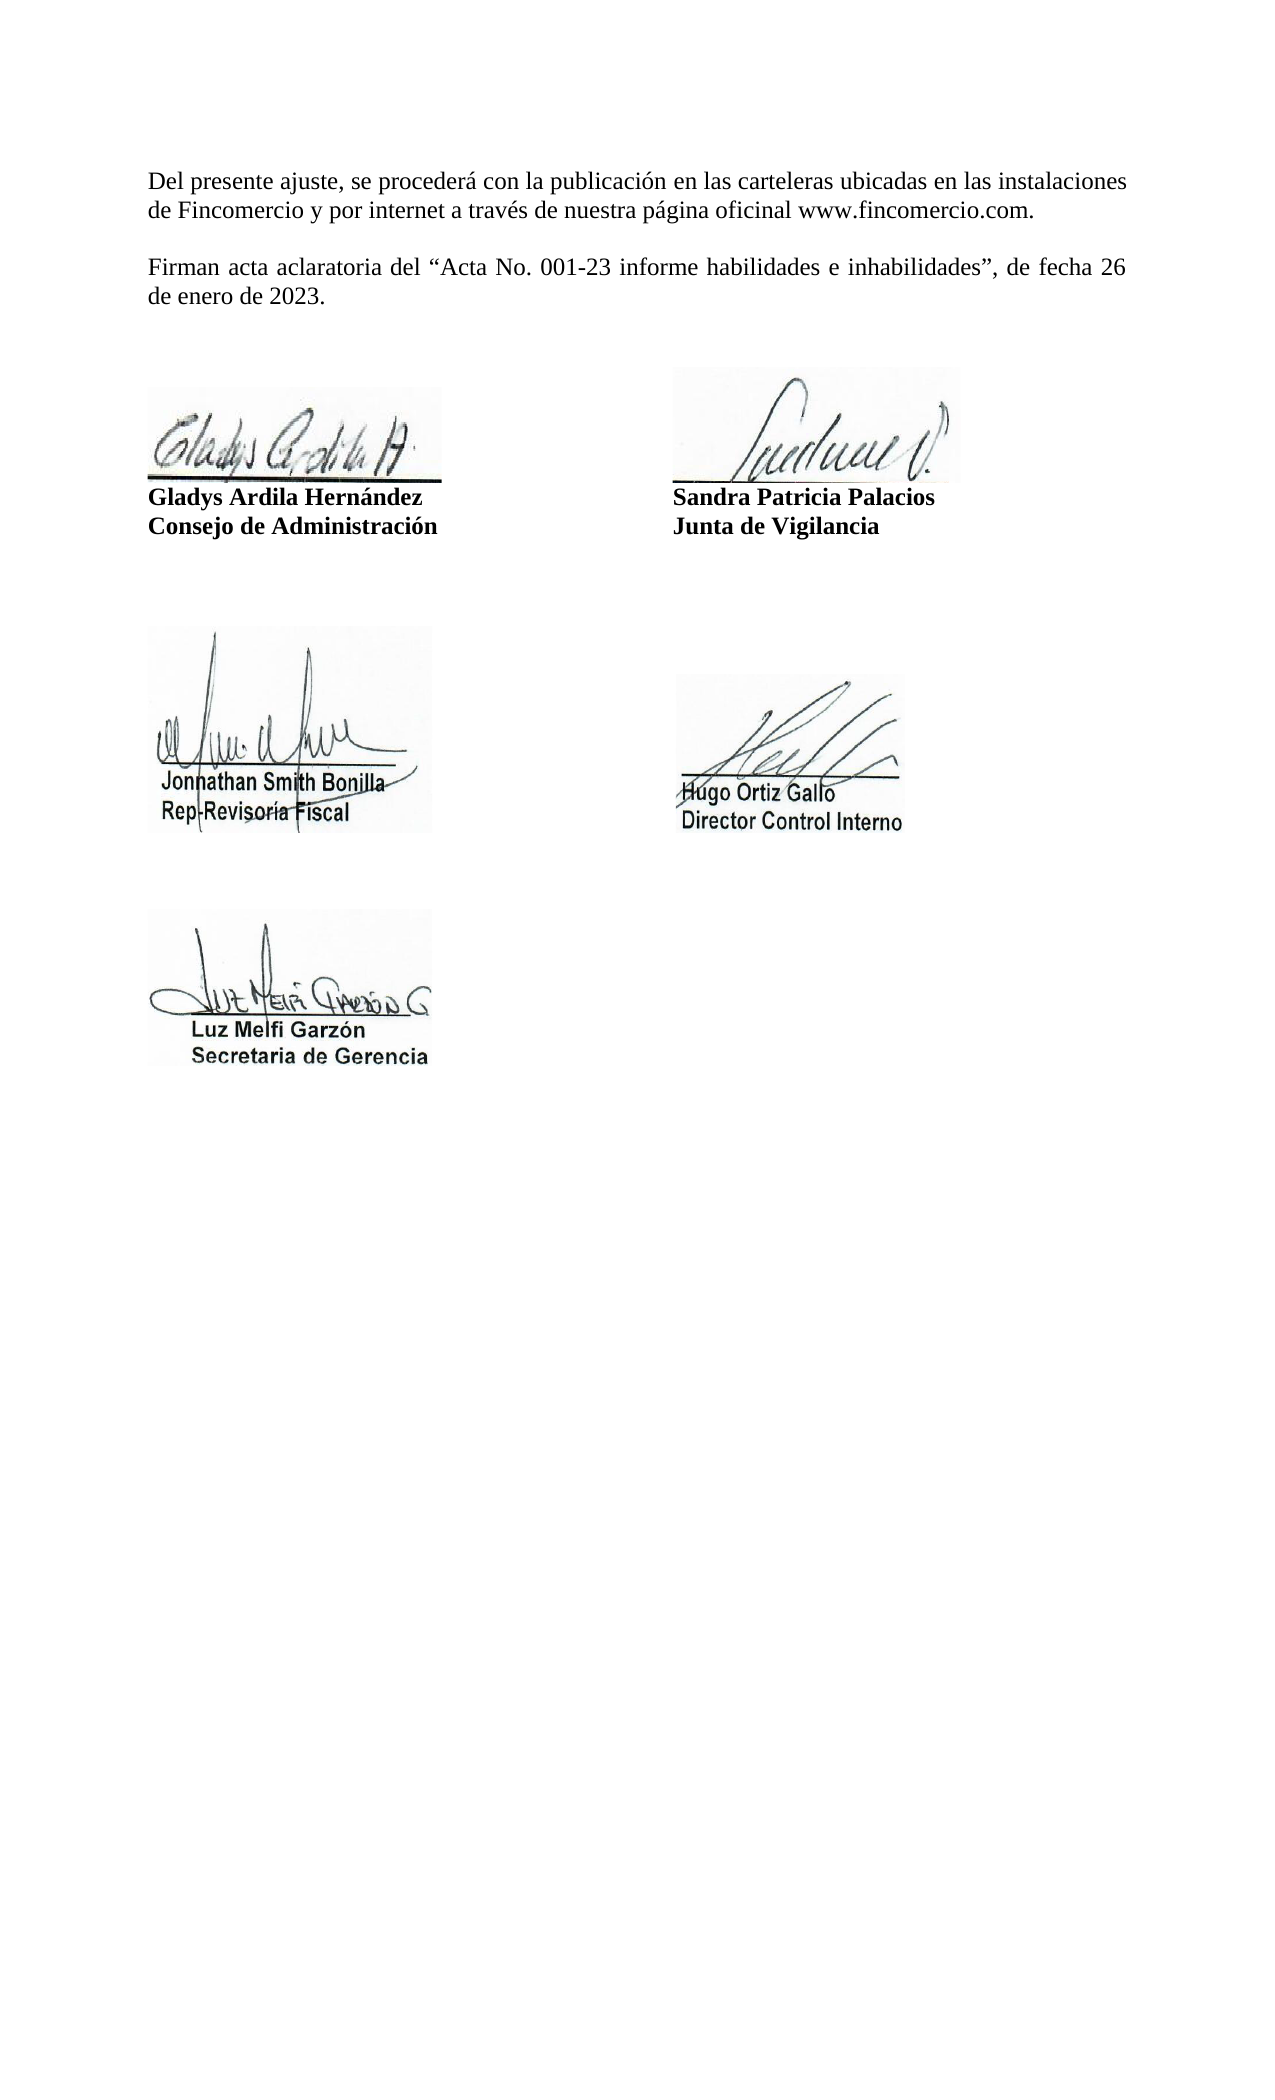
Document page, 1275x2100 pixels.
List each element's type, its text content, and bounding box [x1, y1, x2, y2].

text Consejo de Administración Junta de Vigilancia [148, 511, 1127, 540]
text Firman acta aclaratoria del “Acta No. 001-23 informe habilidades e inhabilidades”, de fecha 26 de enero de 2023. [148, 252, 1127, 310]
text Gladys Ardila Hernández Sandra Patricia Palacios [148, 482, 1127, 511]
text Del presente ajuste, se procederá con la publicación en las carteleras ubicadas en las instalaciones de Fincomercio y por internet a través de nuestra página oficinal www.fincomercio.com. [148, 166, 1127, 223]
